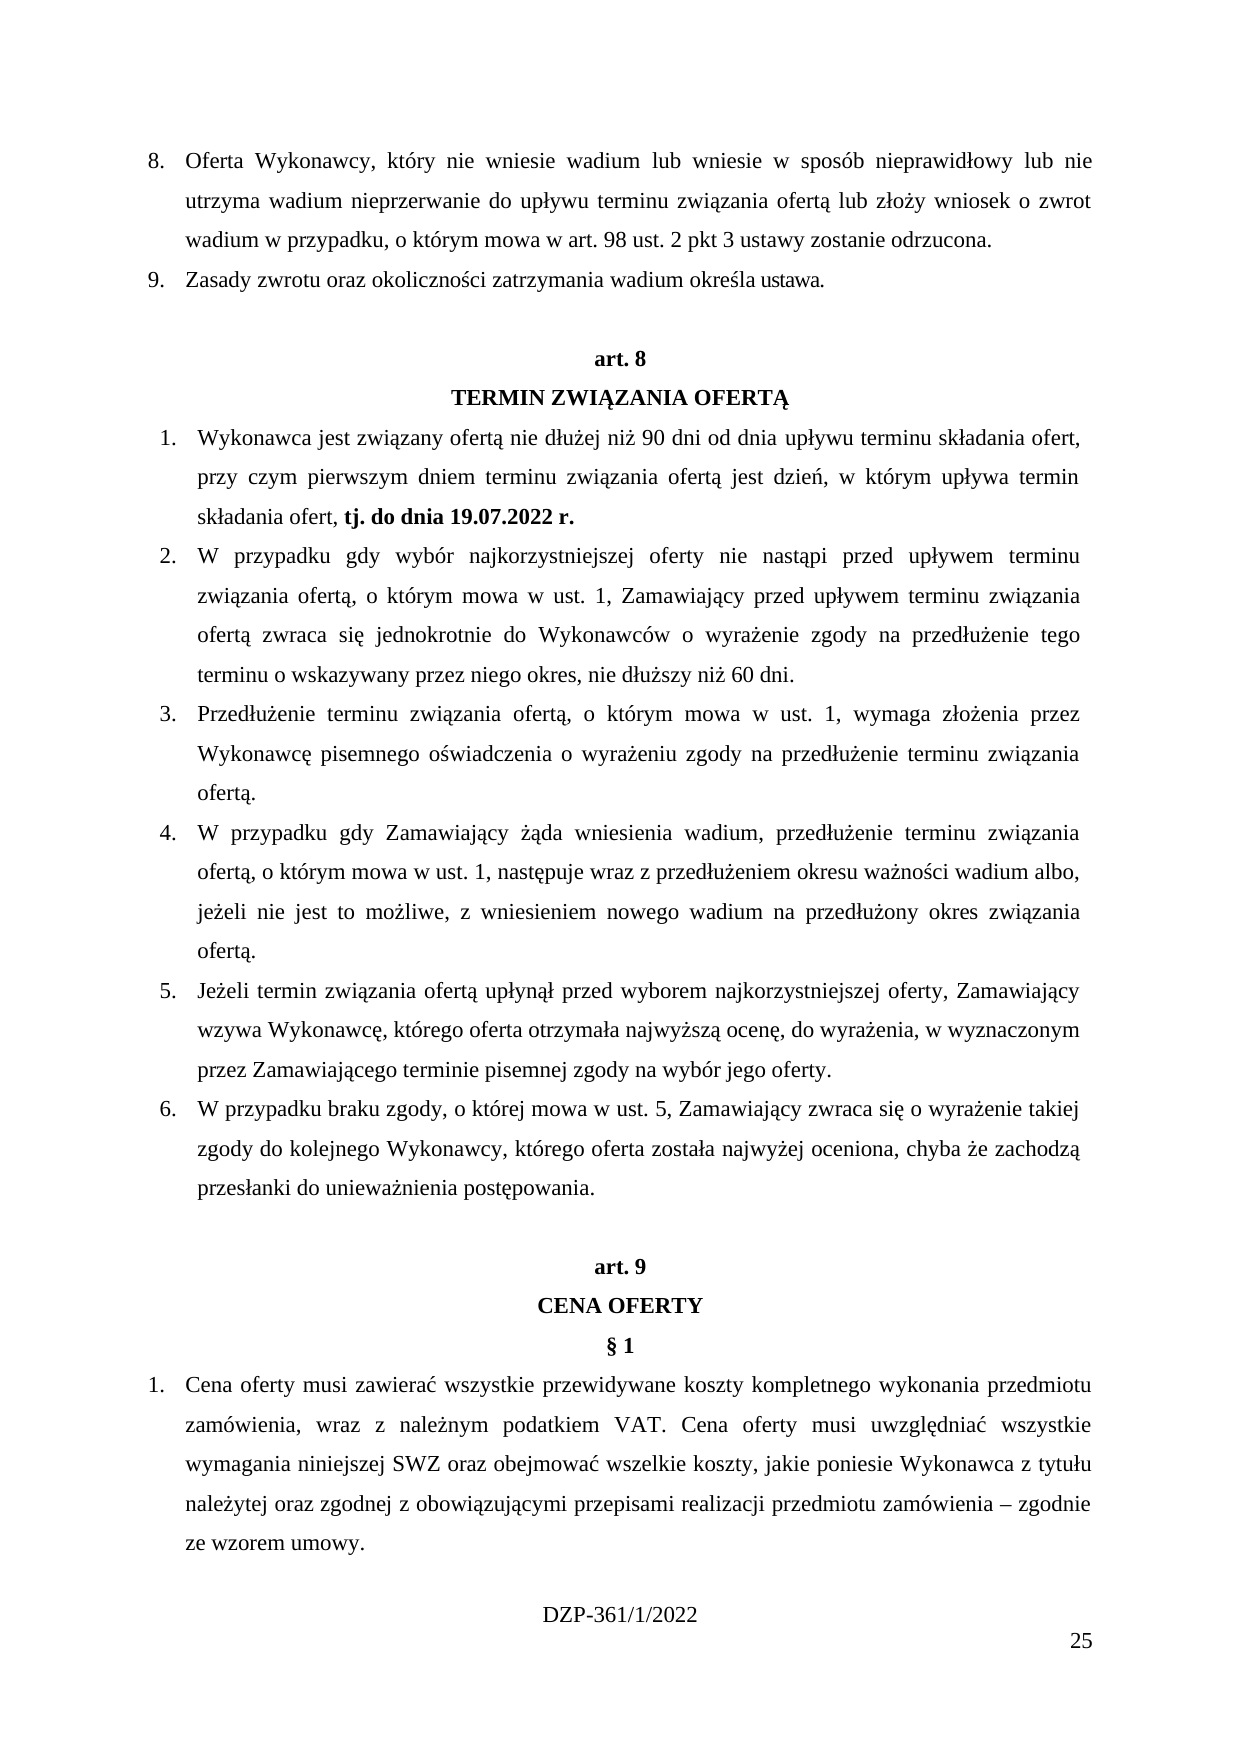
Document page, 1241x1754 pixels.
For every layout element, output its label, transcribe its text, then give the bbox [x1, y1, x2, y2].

list Wykonawca jest związany ofertą nie dłużej niż 90 dni od dnia upływu terminu składania ofert, przy czym pierwszym dniem terminu związania ofertą jest dzień, w którym upływa termin składania ofert, tj. do dnia 19.07.2022 r. [159, 424, 1081, 529]
list W przypadku gdy wybór najkorzystniejszej oferty nie nastąpi przed upływem terminu związania ofertą, o którym mowa w ust. 1, Zamawiający przed upływem terminu związania ofertą zwraca się jednokrotnie do Wykonawców o wyrażenie zgody na przedłużenie tego terminu o wskazywany przez niego okres, nie dłuższy niż 60 dni. [159, 542, 1081, 687]
list Oferta Wykonawcy, który nie wniesie wadium lub wniesie w sposób nieprawidłowy lub nie utrzyma wadium nieprzerwanie do upływu terminu związania ofertą lub złoży wniosek o zwrot wadium w przypadku, o którym mowa w art. 98 ust. 2 pkt 3 ustawy zostanie odrzucona. [148, 148, 1093, 253]
text art. 9 [148, 1253, 1093, 1279]
list Cena oferty musi zawierać wszystkie przewidywane koszty kompletnego wykonania przedmiotu zamówienia, wraz z należnym podatkiem VAT. Cena oferty musi uwzględniać wszystkie wymagania niniejszej SWZ oraz obejmować wszelkie koszty, jakie poniesie Wykonawca z tytułu należytej oraz zgodnej z obowiązującymi przepisami realizacji przedmiotu zamówienia – zgodnie ze wzorem umowy. [148, 1371, 1093, 1556]
text art. 8 [148, 345, 1093, 371]
list Jeżeli termin związania ofertą upłynął przed wyborem najkorzystniejszej oferty, Zamawiający wzywa Wykonawcę, którego oferta otrzymała najwyższą ocenę, do wyrażenia, w wyznaczonym przez Zamawiającego terminie pisemnej zgody na wybór jego oferty. [159, 977, 1081, 1082]
list W przypadku braku zgody, o której mowa w ust. 5, Zamawiający zwraca się o wyrażenie takiej zgody do kolejnego Wykonawcy, którego oferta została najwyżej oceniona, chyba że zachodzą przesłanki do unieważnienia postępowania. [159, 1095, 1081, 1200]
text § 1 [148, 1332, 1093, 1358]
list W przypadku gdy Zamawiający żąda wniesienia wadium, przedłużenie terminu związania ofertą, o którym mowa w ust. 1, następuje wraz z przedłużeniem okresu ważności wadium albo, jeżeli nie jest to możliwe, z wniesieniem nowego wadium na przedłużony okres związania ofertą. [159, 819, 1081, 963]
list Przedłużenie terminu związania ofertą, o którym mowa w ust. 1, wymaga złożenia przez Wykonawcę pisemnego oświadczenia o wyrażeniu zgody na przedłużenie terminu związania ofertą. [159, 700, 1081, 806]
text TERMIN ZWIĄZANIA OFERTĄ [148, 384, 1093, 411]
list Zasady zwrotu oraz okoliczności zatrzymania wadium określa ustawa. [148, 266, 1093, 292]
text CENA OFERTY [148, 1292, 1093, 1319]
